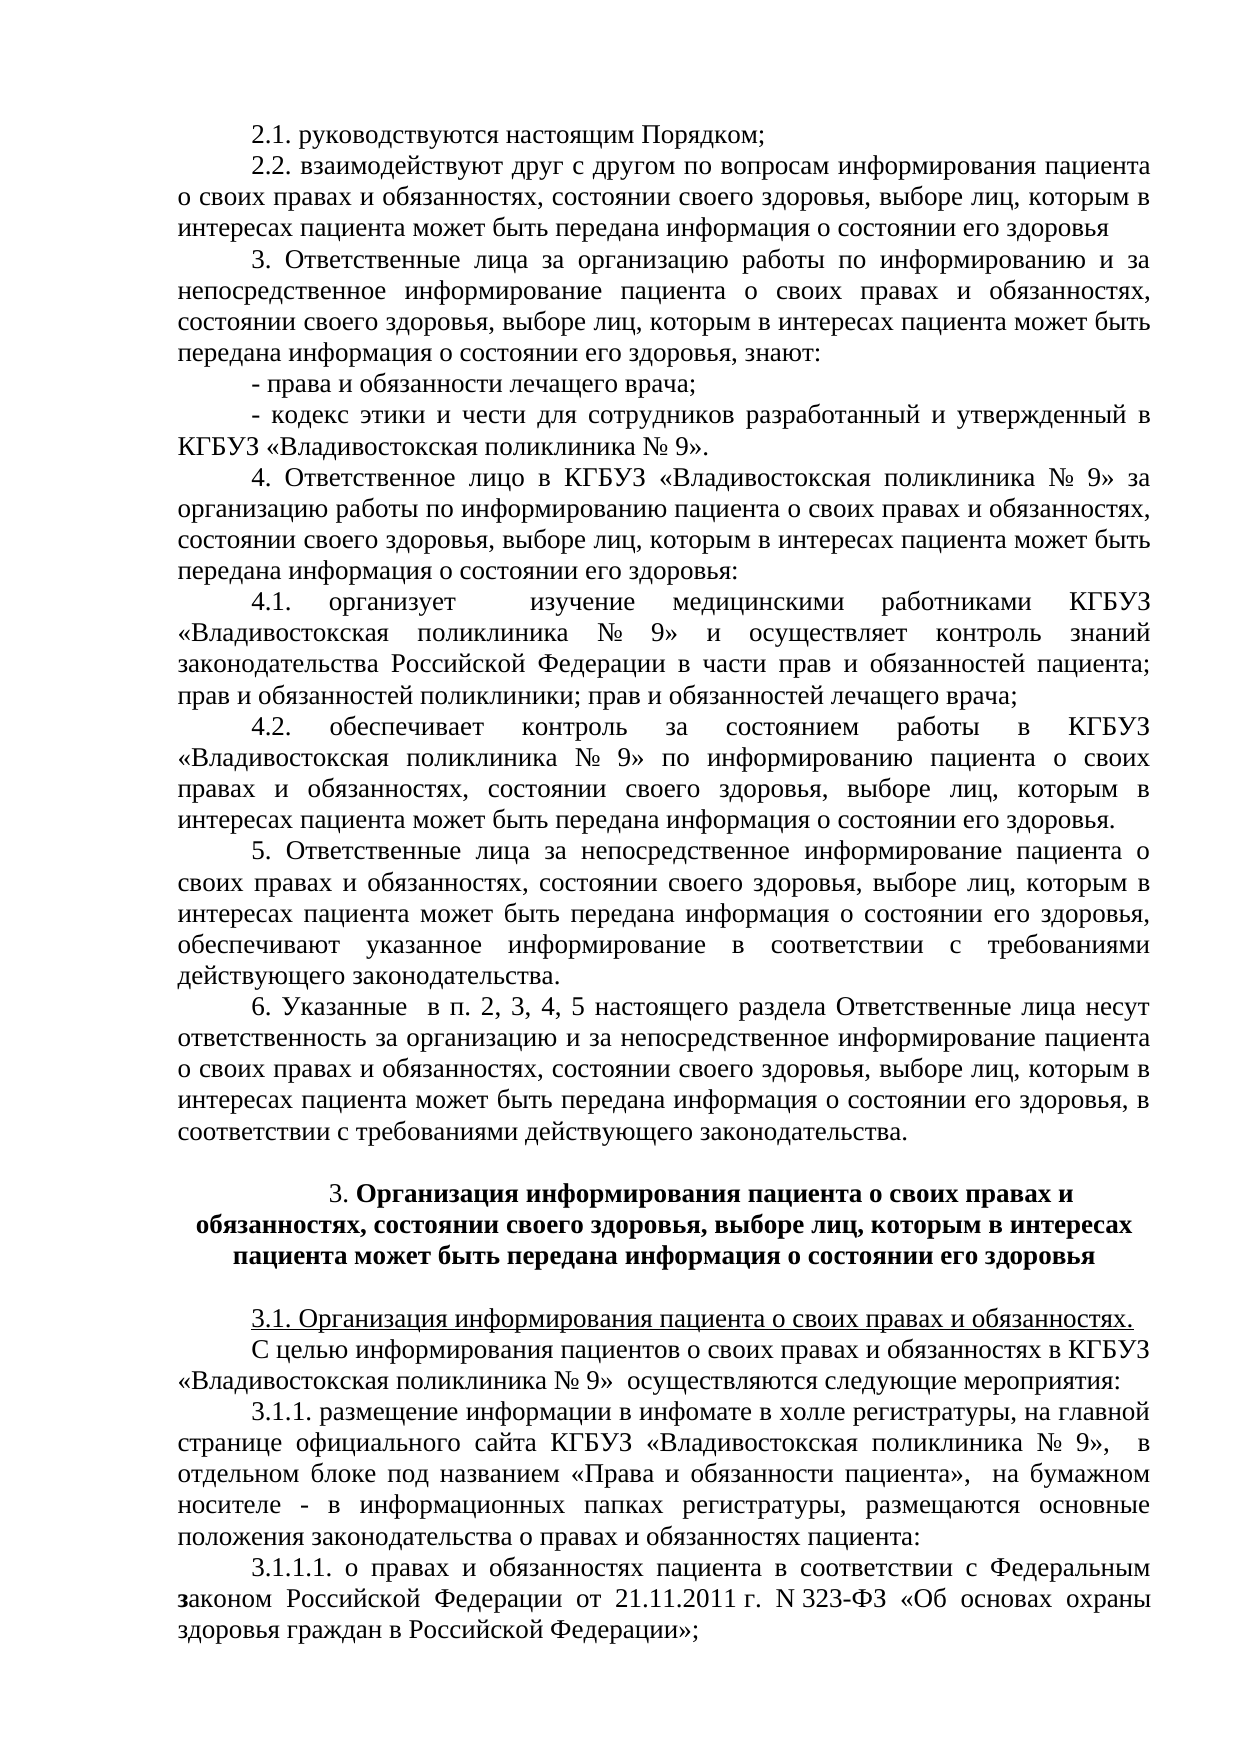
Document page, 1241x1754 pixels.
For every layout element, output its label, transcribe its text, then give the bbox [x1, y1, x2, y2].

text - права и обязанности лечащего врача; [177, 367, 1152, 398]
text - кодекс этики и чести для сотрудников разработанный и утвержденный в КГБУЗ «Владивостокская поликлиника № 9». [177, 398, 1152, 461]
text 4.1. организует изучение медицинскими работниками КГБУЗ «Владивостокская поликлиника № 9» и осуществляет контроль знаний законодательства Российской Федерации в части прав и обязанностей пациента; прав и обязанностей поликлиники; прав и обязанностей лечащего врача; [177, 585, 1152, 710]
text С целью информирования пациентов о своих правах и обязанностях в КГБУЗ «Владивостокская поликлиника № 9» осуществляются следующие мероприятия: [177, 1333, 1152, 1395]
text 3.1.1. размещение информации в инфомате в холле регистратуры, на главной странице официального сайта КГБУЗ «Владивостокская поликлиника № 9», в отдельном блоке под названием «Права и обязанности пациента», на бумажном носителе - в информационных папках регистратуры, размещаются основные положения законодательства о правах и обязанностях пациента: [177, 1395, 1152, 1551]
text 3.1.1.1. о правах и обязанностях пациента в соответствии с Федеральным законом Российской Федерации от 21.11.2011 г. N 323-ФЗ «Об основах охраны здоровья граждан в Российской Федерации»; [177, 1551, 1152, 1644]
text 3. Организация информирования пациента о своих правах и обязанностях, состоянии своего здоровья, выборе лиц, которым в интересах пациента может быть передана информация о состоянии его здоровья [177, 1177, 1152, 1271]
text 6. Указанные в п. 2, 3, 4, 5 настоящего раздела Ответственные лица несут ответственность за организацию и за непосредственное информирование пациента о своих правах и обязанностях, состоянии своего здоровья, выборе лиц, которым в интересах пациента может быть передана информация о состоянии его здоровья, в соответствии с требованиями действующего законодательства. [177, 990, 1152, 1146]
text 4. Ответственное лицо в КГБУЗ «Владивостокская поликлиника № 9» за организацию работы по информированию пациента о своих правах и обязанностях, состоянии своего здоровья, выборе лиц, которым в интересах пациента может быть передана информация о состоянии его здоровья: [177, 461, 1152, 585]
text 2.2. взаимодействуют друг с другом по вопросам информирования пациента о своих правах и обязанностях, состоянии своего здоровья, выборе лиц, которым в интересах пациента может быть передана информация о состоянии его здоровья [177, 149, 1152, 243]
text 4.2. обеспечивает контроль за состоянием работы в КГБУЗ «Владивостокская поликлиника № 9» по информированию пациента о своих правах и обязанностях, состоянии своего здоровья, выборе лиц, которым в интересах пациента может быть передана информация о состоянии его здоровья. [177, 710, 1152, 834]
text 3.1. Организация информирования пациента о своих правах и обязанностях. [177, 1302, 1152, 1333]
text 2.1. руководствуются настоящим Порядком; [177, 118, 1152, 149]
text 3. Ответственные лица за организацию работы по информированию и за непосредственное информирование пациента о своих правах и обязанностях, состоянии своего здоровья, выборе лиц, которым в интересах пациента может быть передана информация о состоянии его здоровья, знают: [177, 243, 1152, 367]
text 5. Ответственные лица за непосредственное информирование пациента о своих правах и обязанностях, состоянии своего здоровья, выборе лиц, которым в интересах пациента может быть передана информация о состоянии его здоровья, обеспечивают указанное информирование в соответствии с требованиями действующего законодательства. [177, 834, 1152, 990]
